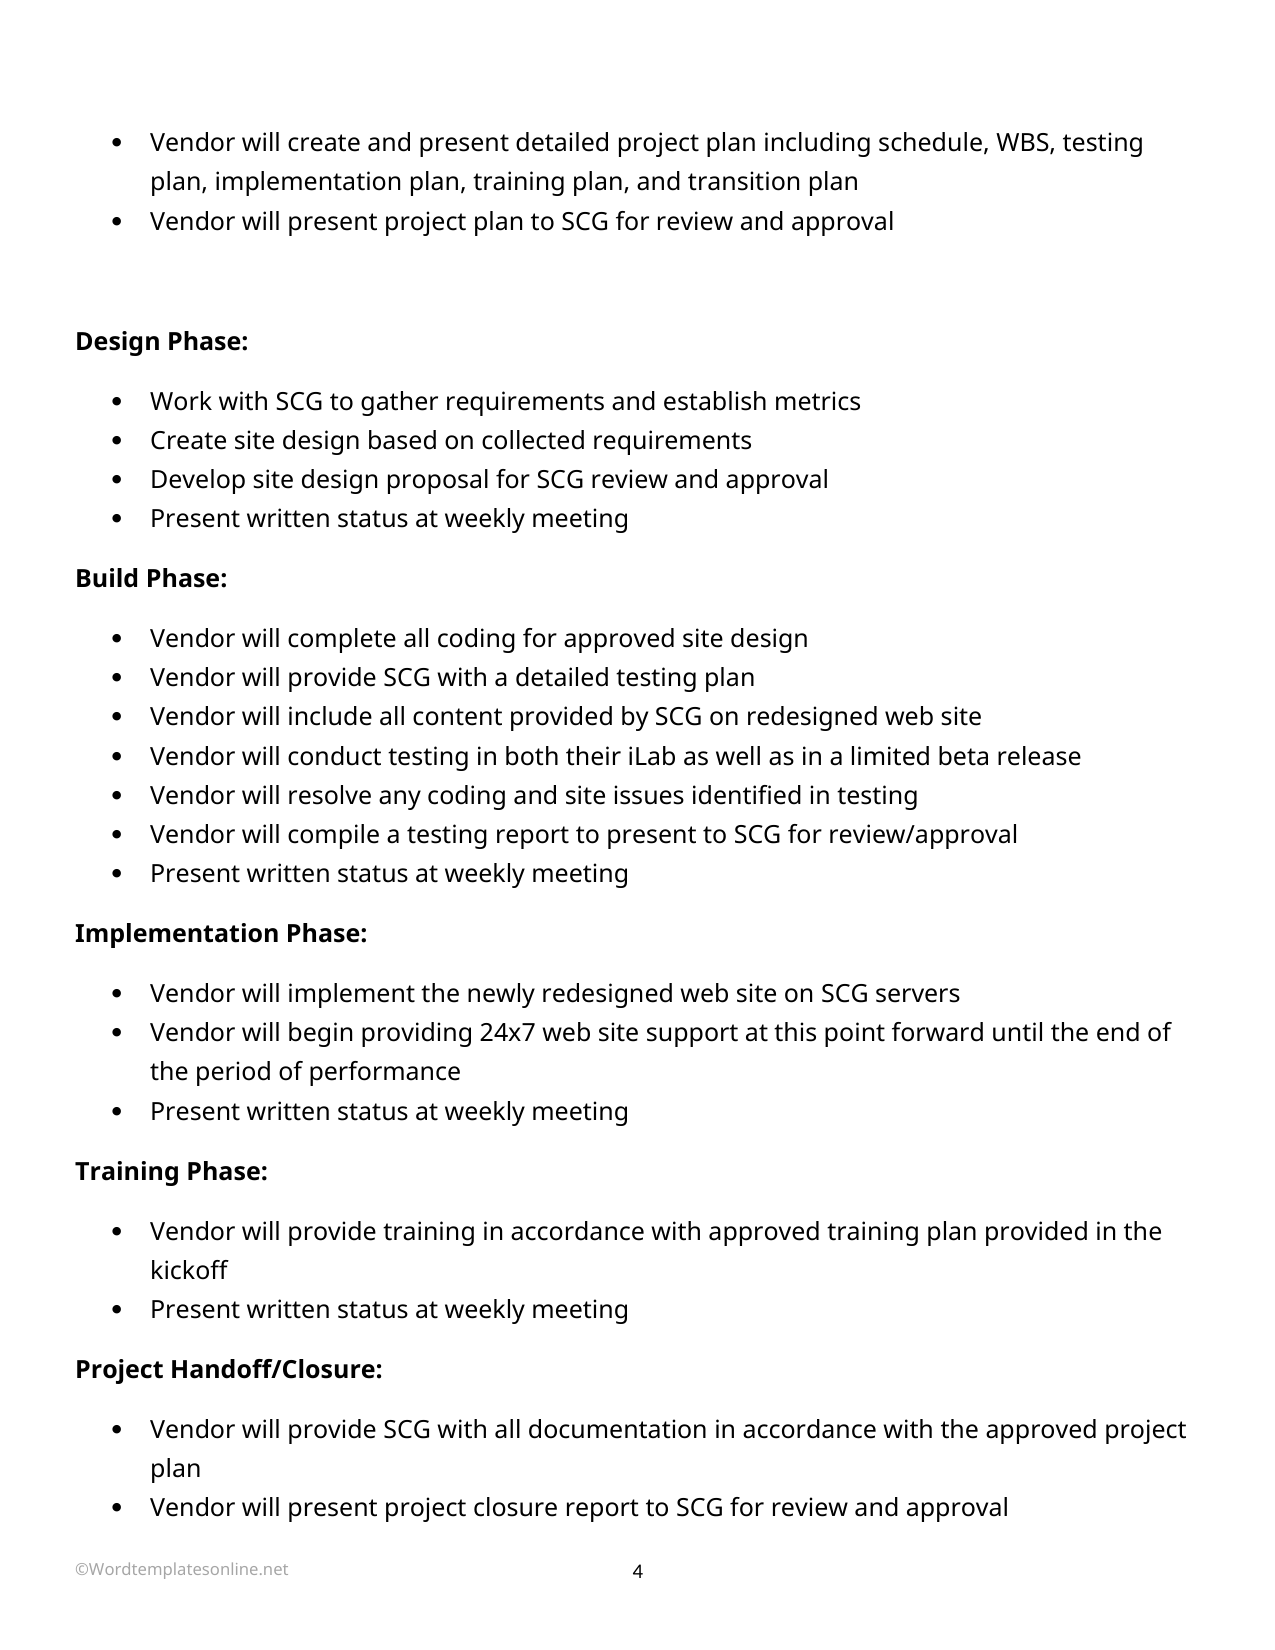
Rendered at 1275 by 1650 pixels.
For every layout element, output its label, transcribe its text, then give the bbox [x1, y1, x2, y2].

list Vendor will include all content provided by SCG on redesigned web site [112, 699, 1200, 733]
text Design Phase: [75, 323, 1200, 357]
list Vendor will provide SCG with all documentation in accordance with the approved project plan [112, 1411, 1200, 1485]
list Vendor will begin providing 24x7 web site support at this point forward until the end of the period of performance [112, 1015, 1200, 1088]
list Present written status at weekly meeting [112, 1093, 1200, 1127]
list Vendor will conduct testing in both their iLab as well as in a limited beta release [112, 738, 1200, 772]
list Vendor will compile a testing report to present to SCG for review/approval [112, 816, 1200, 851]
list Vendor will resolve any coding and site issues identified in testing [112, 777, 1200, 811]
list Vendor will complete all coding for approved site design [112, 621, 1200, 655]
list Vendor will present project plan to SCG for review and approval [112, 203, 1200, 237]
list Vendor will present project closure report to SCG for review and approval [112, 1490, 1200, 1524]
text Implementation Phase: [75, 916, 1200, 950]
list Create site design based on collected requirements [112, 422, 1200, 456]
list Vendor will implement the newly redesigned web site on SCG servers [112, 976, 1200, 1010]
list Vendor will provide SCG with a detailed testing plan [112, 660, 1200, 694]
list Present written status at weekly meeting [112, 1291, 1200, 1326]
list Develop site design proposal for SCG review and approval [112, 461, 1200, 496]
list Present written status at weekly meeting [112, 856, 1200, 890]
text Build Phase: [75, 561, 1200, 595]
list Vendor will provide training in accordance with approved training plan provided in the kickoff [112, 1213, 1200, 1286]
text Project Handoff/Closure: [75, 1351, 1200, 1386]
list Work with SCG to gather requirements and establish metrics [112, 383, 1200, 417]
text Training Phase: [75, 1153, 1200, 1187]
list Present written status at weekly meeting [112, 501, 1200, 535]
list Vendor will create and present detailed project plan including schedule, WBS, testing plan, implementation plan, training plan, and transition plan [112, 125, 1200, 198]
